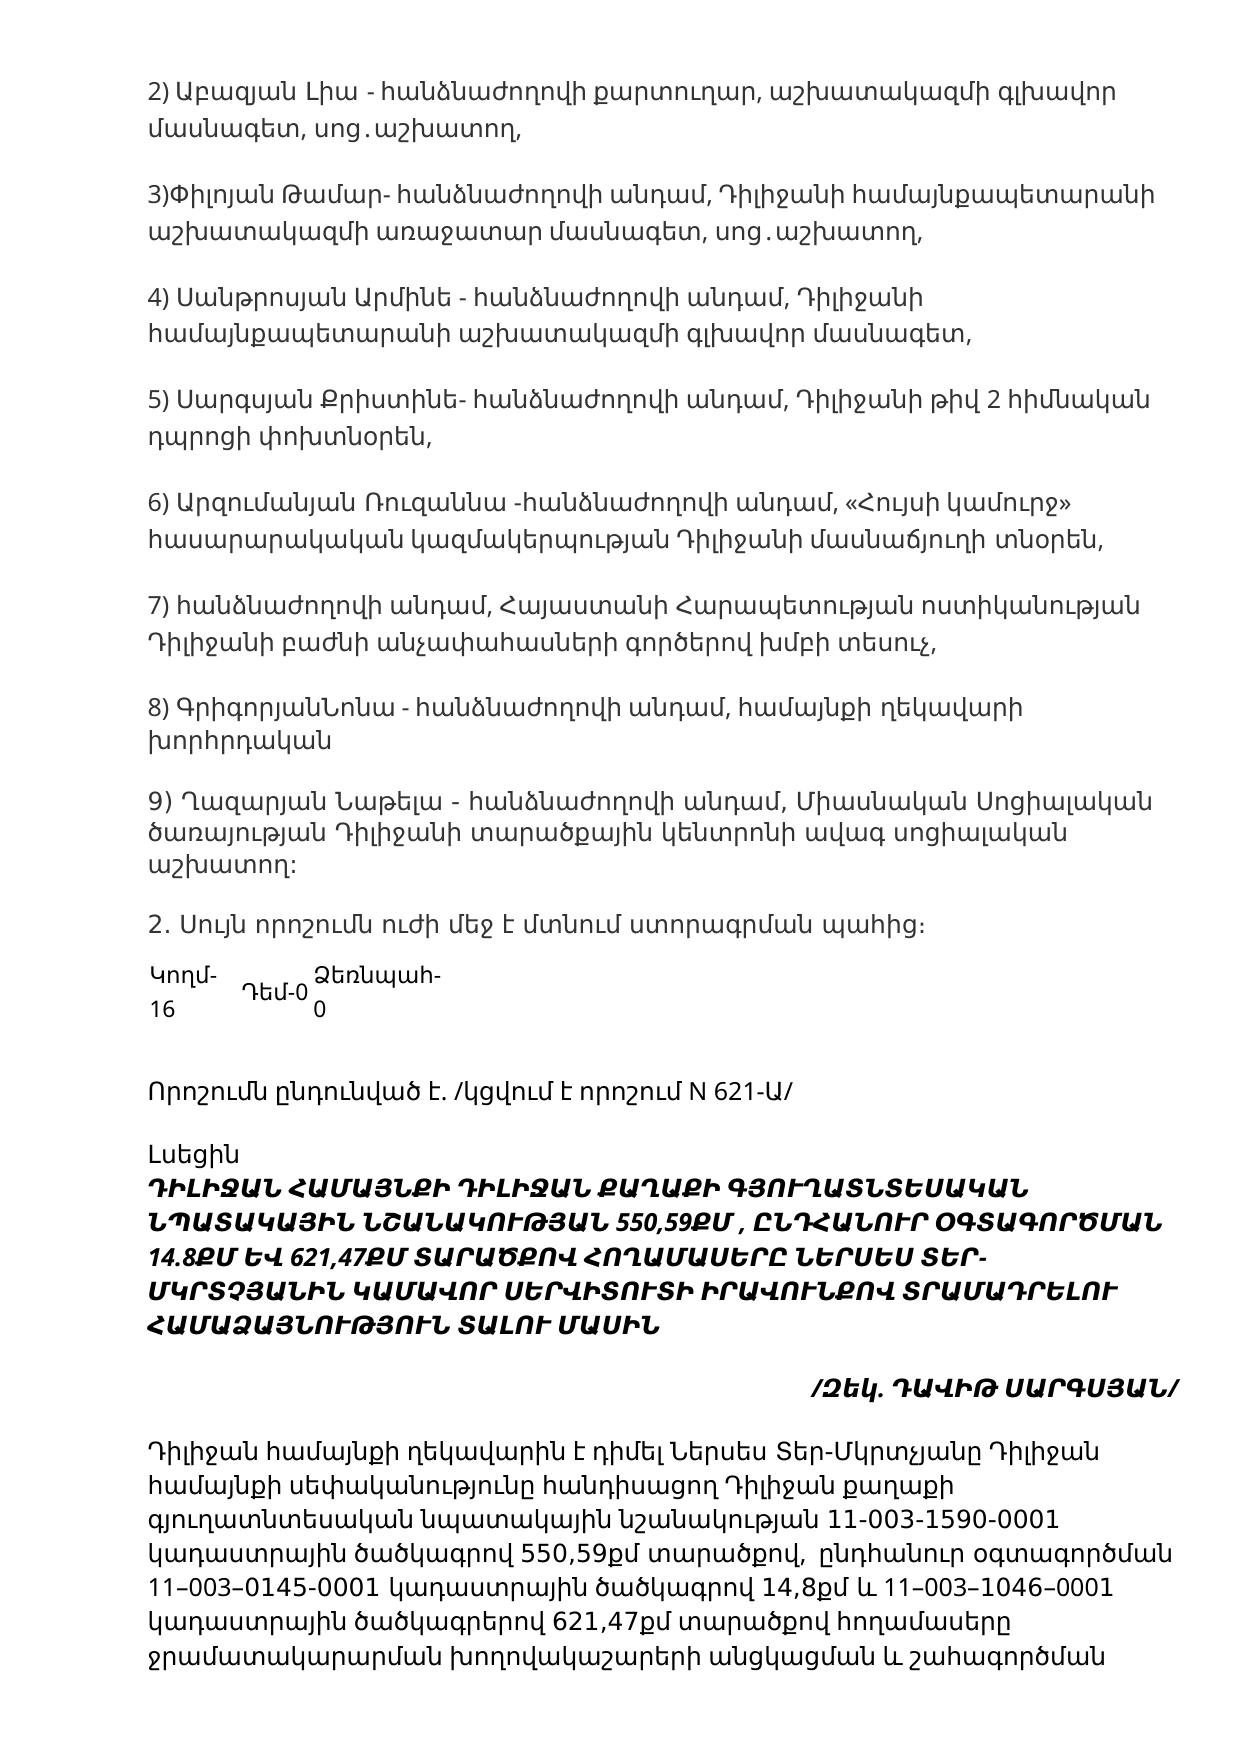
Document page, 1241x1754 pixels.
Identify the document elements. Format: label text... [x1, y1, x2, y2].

table_header Դեմ-0 [240, 958, 312, 1044]
text 3)Փիլոյան Թամար- հանձնաժողովի անդամ, Դիլիջանի համայնքապետարանի աշխատակազմի առաջատար մասնագետ, սոց․աշխատող, [147, 177, 1181, 247]
text 6) Արզումանյան Ռուզաննա -հանձնաժողովի անդամ, «Հույսի կամուրջ» հասարարակական կազմակերպության Դիլիջանի մասնաճյուղի տնօրեն, [147, 485, 1181, 556]
text 5) Սարգսյան Քրիստինե- հանձնաժողովի անդամ, Դիլիջանի թիվ 2 հիմնական դպրոցի փոխտնօրեն, [147, 382, 1181, 453]
text /Զեկ. ԴԱՎԻԹ ՍԱՐԳՍՅԱՆ/ [147, 1371, 1181, 1404]
text 9) Ղազարյան Նաթելա - հանձնաժողովի անդամ, Միասնական Սոցիալական ծառայության Դիլիջանի տարածքային կենտրոնի ավագ սոցիալական աշխատող: [147, 787, 1181, 879]
table_header Ձեռնպահ-0 [312, 958, 445, 1044]
text 2. Սույն որոշումն ուժի մեջ է մտնում ստորագրման պահից։ [147, 911, 1181, 940]
text 2) Աբազյան Լիա - հանձնաժողովի քարտուղար, աշխատակազմի գլխավոր մասնագետ, սոց․աշխատող, [147, 74, 1181, 145]
text Լսեցին ԴԻԼԻՋԱՆ ՀԱՄԱՅՆՔԻ ԴԻԼԻՋԱՆ ՔԱՂԱՔԻ ԳՅՈՒՂԱՏՆՏԵՍԱԿԱՆ ՆՊԱՏԱԿԱՅԻՆ ՆՇԱՆԱԿՈՒԹՅԱՆ 550,59ՔՄ , ԸՆԴՀԱՆՈՒՐ ՕԳՏԱԳՈՐԾՄԱՆ 14.8ՔՄ ԵՎ 621,47ՔՄ ՏԱՐԱԾՔՈՎ ՀՈՂԱՄԱՍԵՐԸ ՆԵՐՍԵՍ ՏԵՐ-ՄԿՐՏՉՅԱՆԻՆ ԿԱՄԱՎՈՐ ՍԵՐՎԻՏՈՒՏԻ ԻՐԱՎՈՒՆՔՈՎ ՏՐԱՄԱԴՐԵԼՈՒ ՀԱՄԱՁԱՅՆՈՒԹՅՈՒՆ ՏԱԼՈՒ ՄԱՍԻՆ [147, 1137, 1181, 1341]
table_header Կողմ-16 [148, 958, 240, 1044]
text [147, 1434, 1181, 1672]
text 8) ԳրիգորյանՆոնա - հանձնաժողովի անդամ, համայնքի ղեկավարի խորհրդական [147, 690, 1181, 756]
text 7) հանձնաժողովի անդամ, Հայաստանի Հարապետության ոստիկանության Դիլիջանի բաժնի անչափահասների գործերով խմբի տեսուչ, [147, 587, 1181, 658]
text 4) Սանթրոսյան Արմինե - հանձնաժողովի անդամ, Դիլիջանի համայնքապետարանի աշխատակազմի գլխավոր մասնագետ, [147, 279, 1181, 350]
text Որոշումն ընդունված է. /կցվում է որոշում N 621-Ա/ [147, 1074, 1181, 1108]
